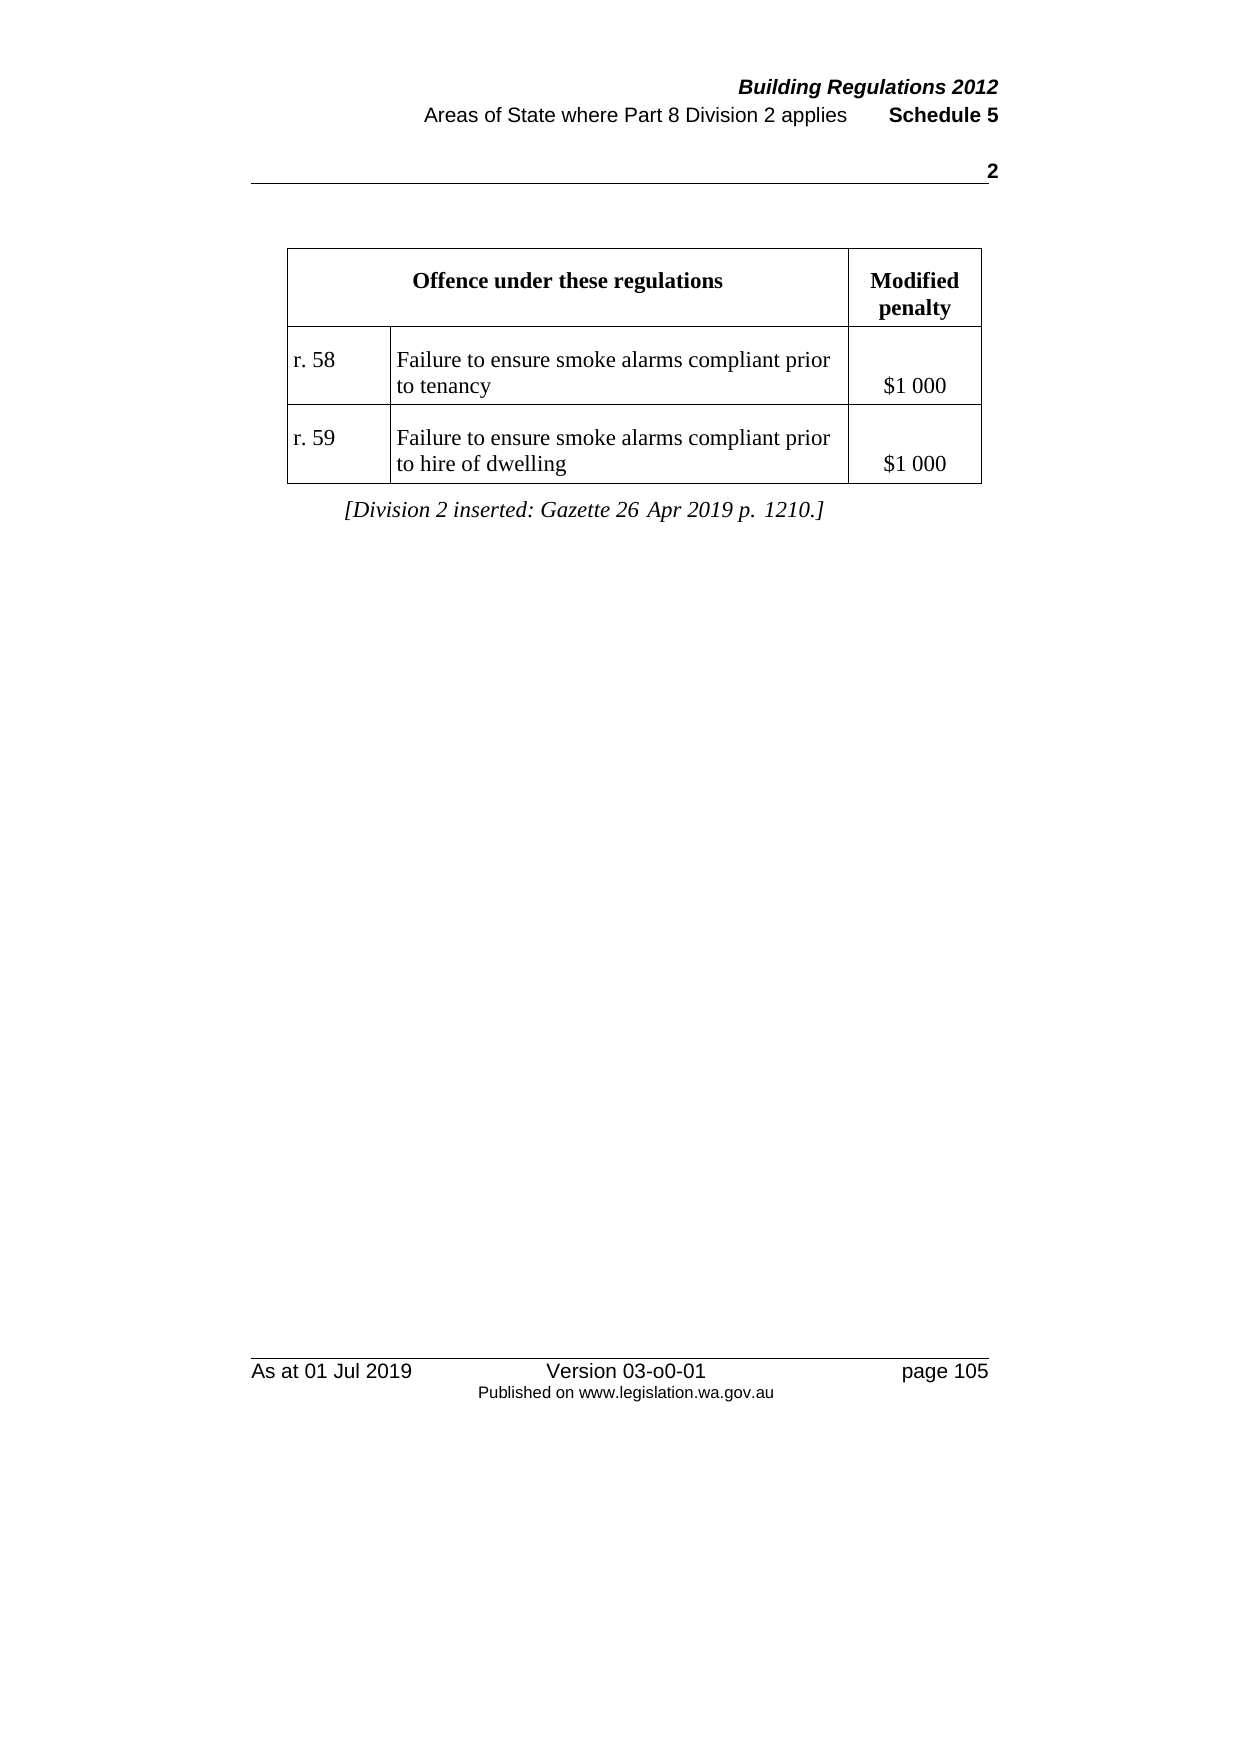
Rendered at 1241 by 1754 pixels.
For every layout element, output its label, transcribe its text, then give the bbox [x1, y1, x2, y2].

table_cell r. 58 [288, 327, 390, 404]
table_cell r. 59 [288, 405, 390, 482]
table_header Modified penalty [849, 249, 981, 326]
table_cell Failure to ensure smoke alarms compliant prior to tenancy [391, 327, 848, 404]
table_cell $1 000 [849, 327, 981, 404]
text [Division 2 inserted: Gazette 26 Apr 2019 p. 1210.] [251, 496, 989, 522]
table_cell $1 000 [849, 405, 981, 482]
table_cell Failure to ensure smoke alarms compliant prior to hire of dwelling [391, 405, 848, 482]
table_header Offence under these regulations [288, 249, 848, 326]
